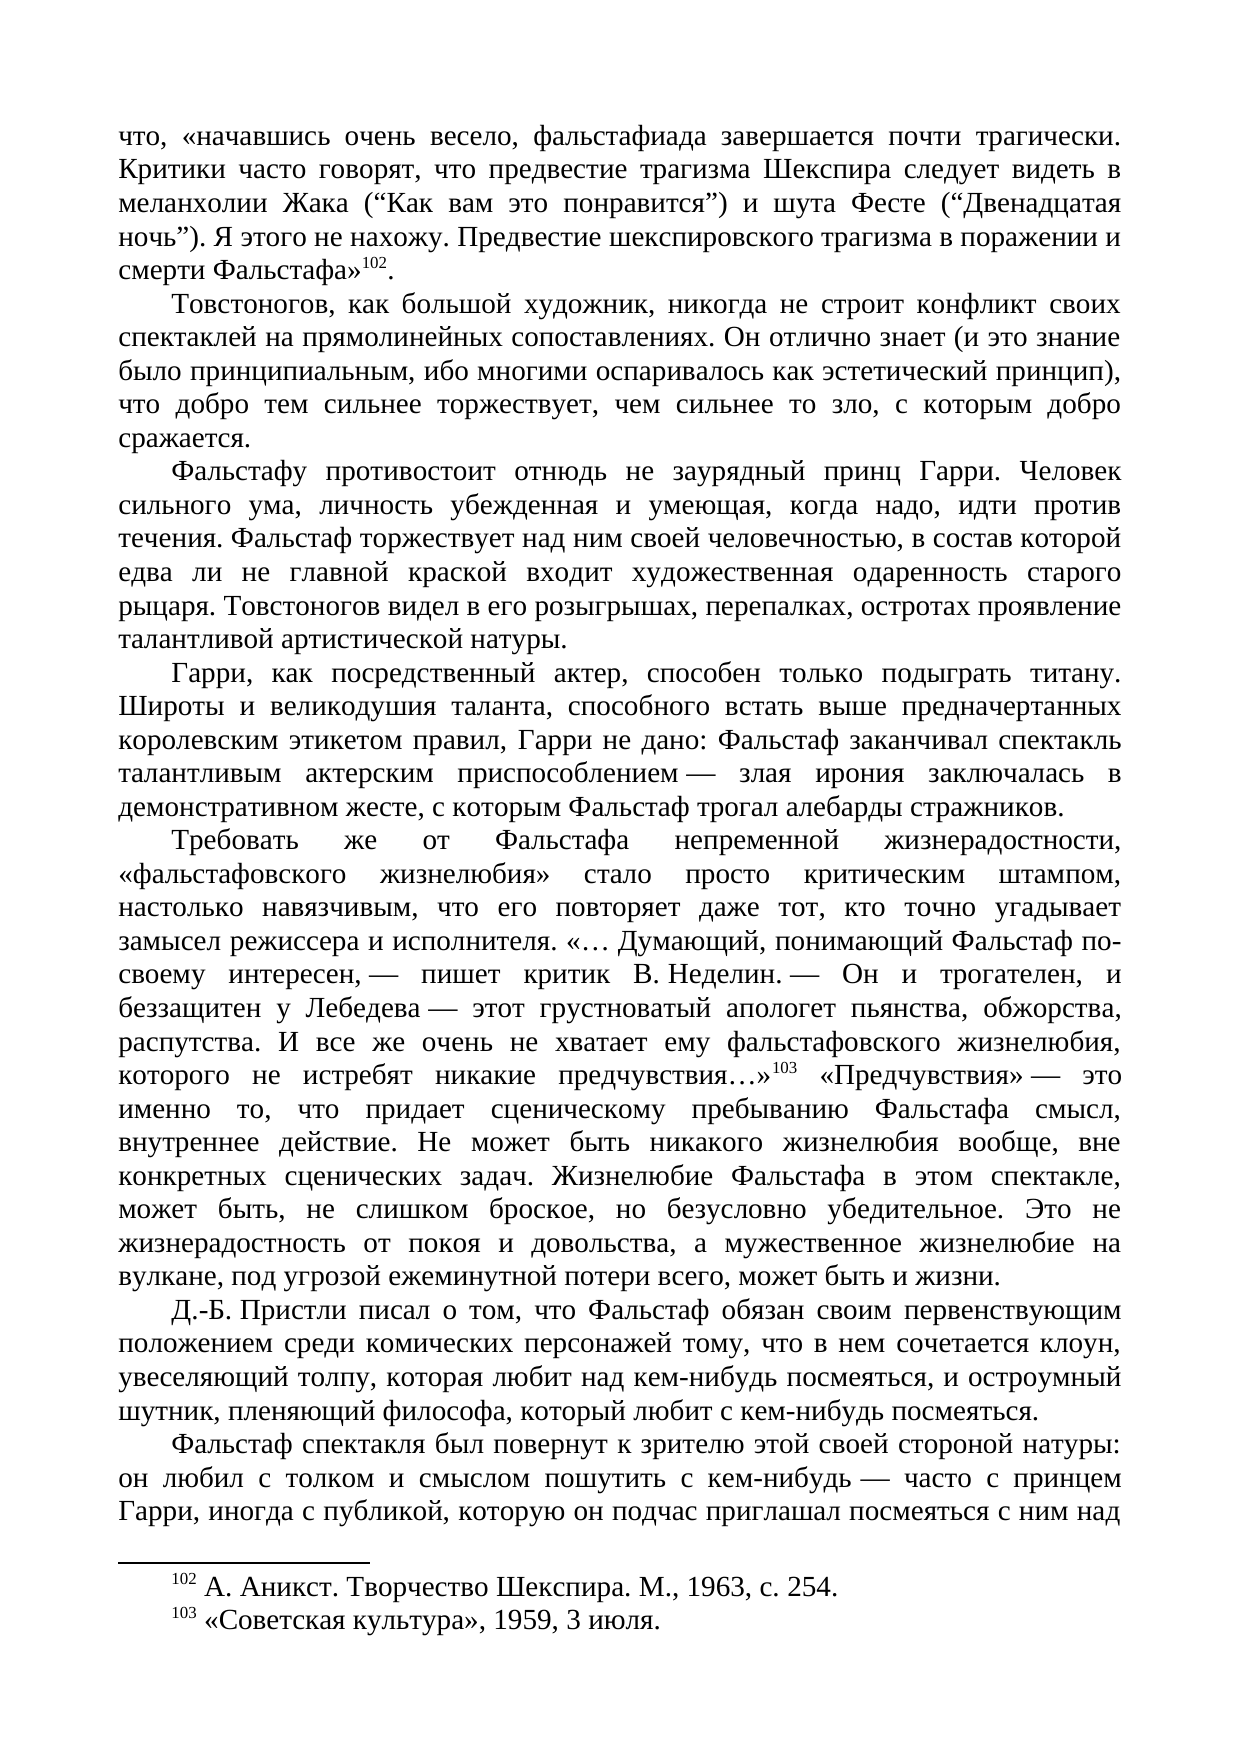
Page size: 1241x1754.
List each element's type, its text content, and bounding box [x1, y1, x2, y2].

text Фальстафу противостоит отнюдь не заурядный принц Гарри. Человек сильного ума, личность убежденная и умеющая, когда надо, идти против течения. Фальстаф торжествует над ним своей человечностью, в состав которой едва ли не главной краской входит художественная одаренность старого рыцаря. Товстоногов видел в его розыгрышах, перепалках, остротах проявление талантливой артистической натуры. [118, 453, 1122, 655]
text Гарри, как посредственный актер, способен только подыграть титану. Широты и великодушия таланта, способного встать выше предначертанных королевским этикетом правил, {113} Гарри не дано: Фальстаф заканчивал спектакль талантливым актерским приспособлением — злая ирония заключалась в демонстративном жесте, с которым Фальстаф трогал алебарды стражников. [118, 655, 1122, 822]
text Товстоногов, как большой художник, никогда не строит конфликт своих спектаклей на прямолинейных сопоставлениях. Он отлично знает (и это знание было принципиальным, ибо многими оспаривалось как эстетический принцип), что добро тем сильнее торжествует, чем сильнее то зло, с которым добро сражается. [118, 286, 1122, 453]
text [118, 1426, 1122, 1527]
text Д.-Б. Пристли писал о том, что Фальстаф обязан своим первенствующим положением среди комических персонажей тому, что в нем сочетается клоун, увеселяющий толпу, которая любит над кем-нибудь посмеяться, и остроумный шутник, пленяющий философа, который любит с кем-нибудь посмеяться. [118, 1292, 1122, 1426]
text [118, 118, 1122, 286]
text Требовать же от Фальстафа непременной жизнерадостности, «фальстафовского жизнелюбия» стало просто критическим штампом, настолько навязчивым, что его повторяет даже тот, кто точно угадывает замысел режиссера и исполнителя. «… Думающий, понимающий Фальстаф по-своему интересен, — пишет критик В. Неделин. — Он и трогателен, и беззащитен у Лебедева — этот грустноватый апологет пьянства, обжорства, распутства. И все же очень не хватает ему фальстафовского жизнелюбия, которого не истребят никакие предчувствия…» «Предчувствия» — это именно то, что придает сценическому пребыванию Фальстафа смысл, внутреннее действие. Не может быть никакого жизнелюбия вообще, вне конкретных сценических задач. Жизнелюбие Фальстафа в этом спектакле, может быть, не слишком броское, но безусловно убедительное. Это не жизнерадостность от покоя и довольства, а мужественное жизнелюбие на вулкане, под угрозой ежеминутной потери всего, может быть и жизни. [118, 822, 1122, 1292]
